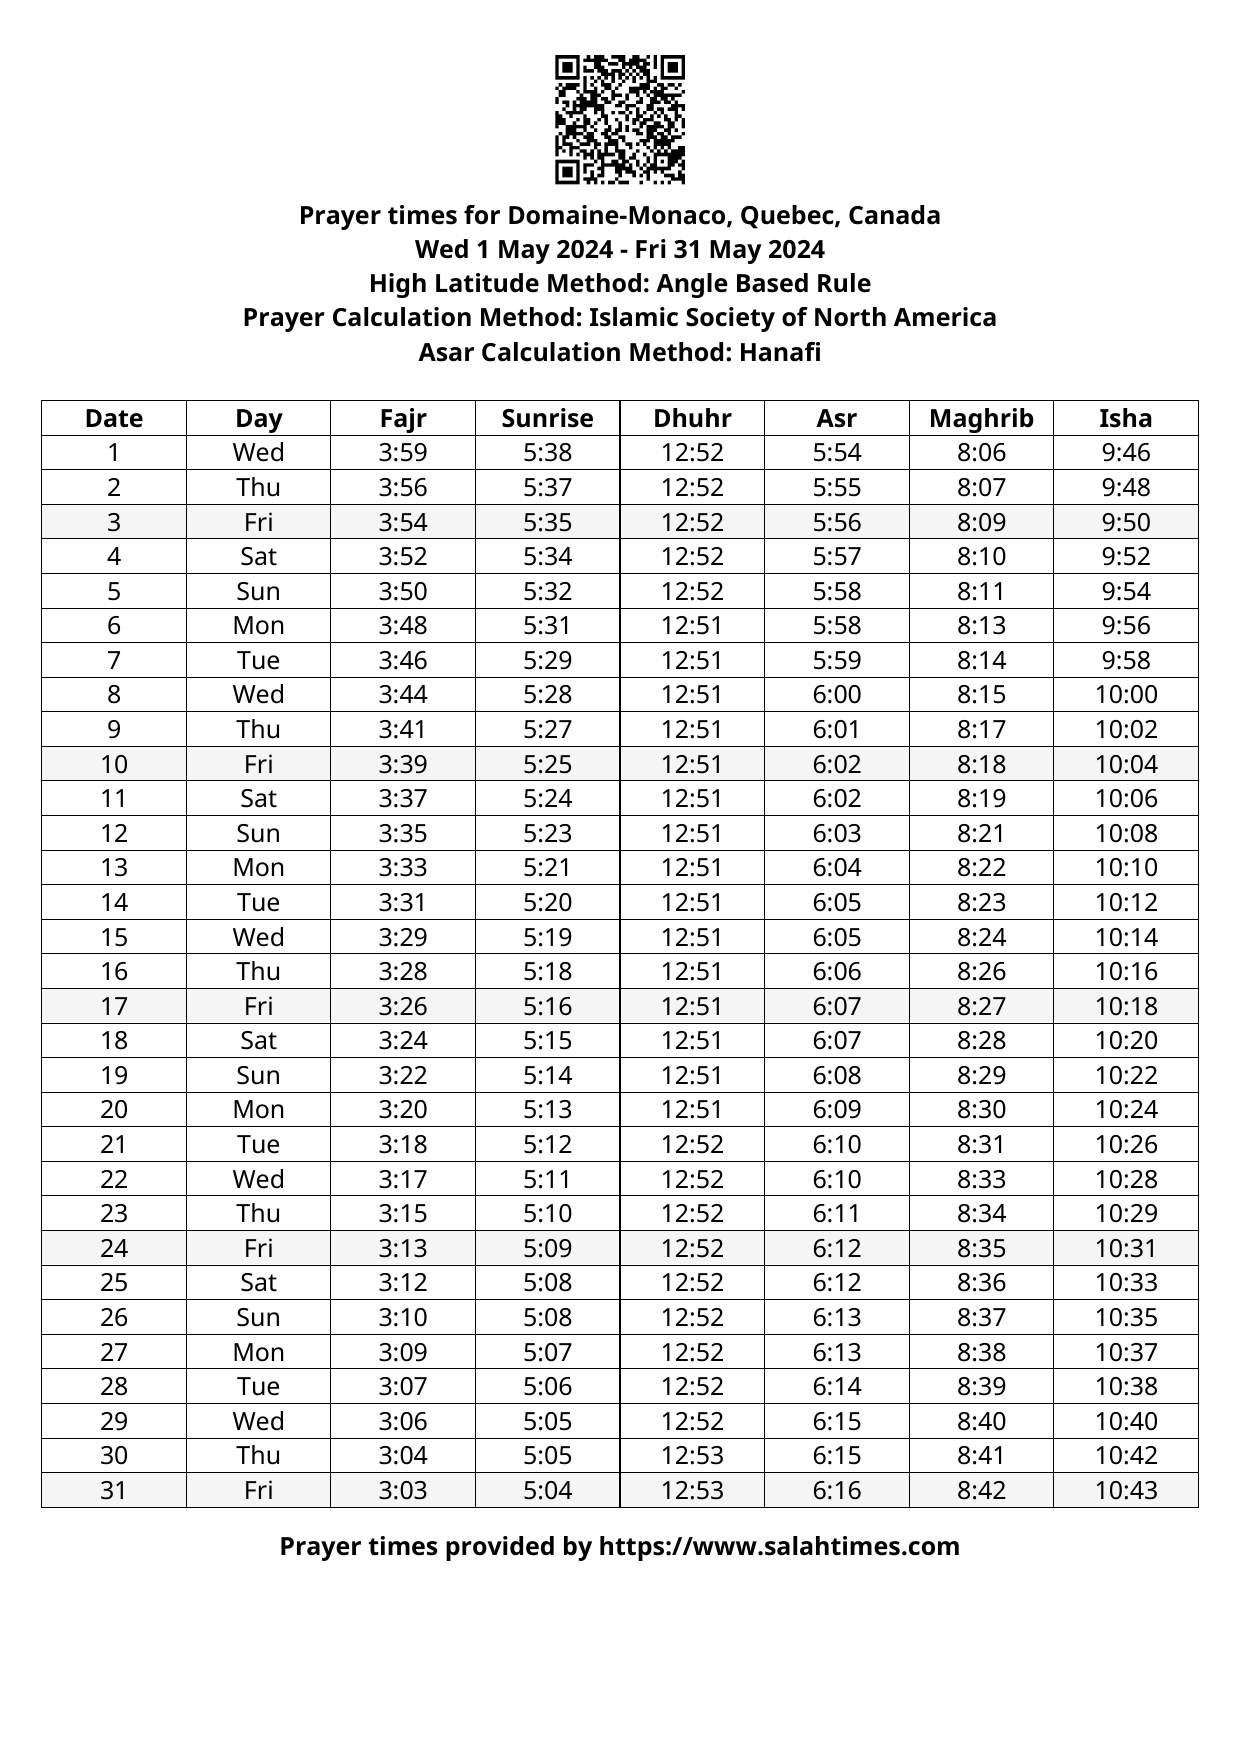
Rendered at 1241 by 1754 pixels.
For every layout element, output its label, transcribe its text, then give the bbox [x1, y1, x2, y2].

table_cell 12:52 [621, 574, 764, 607]
table_cell 10:42 [1054, 1439, 1198, 1472]
table_cell 3:06 [331, 1404, 475, 1437]
table_cell 10:28 [1054, 1162, 1198, 1195]
table_cell 6:14 [765, 1369, 909, 1403]
table_cell Thu [187, 954, 330, 988]
table_cell 8:22 [910, 851, 1053, 884]
table_cell 3:44 [331, 678, 475, 711]
table_cell 8:37 [910, 1300, 1053, 1334]
table_cell 6:07 [765, 989, 909, 1022]
table_cell 11 [42, 781, 186, 815]
table_cell 12:51 [621, 816, 764, 849]
table_cell 21 [42, 1127, 186, 1161]
table_cell 8:26 [910, 954, 1053, 988]
table_cell 6:09 [765, 1093, 909, 1126]
table_cell 12:53 [621, 1473, 764, 1507]
table_cell 3:31 [331, 885, 475, 919]
table_header Asr [765, 401, 909, 434]
table_cell 6:13 [765, 1300, 909, 1334]
table_cell Sat [187, 539, 330, 573]
table_cell 6:07 [765, 1024, 909, 1057]
table_cell 6:06 [765, 954, 909, 988]
table_cell 9:58 [1054, 643, 1198, 677]
table_cell 5 [42, 574, 186, 607]
table_cell 3:04 [331, 1439, 475, 1472]
table_cell 30 [42, 1439, 186, 1472]
table_cell 5:19 [476, 920, 619, 953]
table_cell 8:13 [910, 609, 1053, 642]
table_cell 15 [42, 920, 186, 953]
table_cell 5:20 [476, 885, 619, 919]
table_cell 9:46 [1054, 436, 1198, 469]
table_cell Wed [187, 920, 330, 953]
table_cell 12 [42, 816, 186, 849]
table_cell Mon [187, 851, 330, 884]
table_cell 8:38 [910, 1335, 1053, 1368]
table_cell Mon [187, 1335, 330, 1368]
table_cell 3:41 [331, 712, 475, 746]
table_cell Sun [187, 1058, 330, 1092]
table_cell 5:31 [476, 609, 619, 642]
table_cell 3:22 [331, 1058, 475, 1092]
table_cell 8:24 [910, 920, 1053, 953]
table_cell 9:52 [1054, 539, 1198, 573]
table_cell 3:29 [331, 920, 475, 953]
picture [542, 41, 699, 198]
table_cell 5:08 [476, 1300, 619, 1334]
table_cell 12:52 [621, 1231, 764, 1264]
table_cell 6:04 [765, 851, 909, 884]
table_cell 12:51 [621, 643, 764, 677]
table_cell 3:12 [331, 1266, 475, 1299]
table_cell 8:17 [910, 712, 1053, 746]
table_cell 8:06 [910, 436, 1053, 469]
table_cell 22 [42, 1162, 186, 1195]
table_cell Sun [187, 574, 330, 607]
table_cell 6:12 [765, 1231, 909, 1264]
table_cell 8:14 [910, 643, 1053, 677]
table_cell 8:21 [910, 816, 1053, 849]
table_cell 12:52 [621, 1300, 764, 1334]
table_cell 10:43 [1054, 1473, 1198, 1507]
table_cell 10:08 [1054, 816, 1198, 849]
table_cell 12:51 [621, 1058, 764, 1092]
table_cell 5:37 [476, 470, 619, 504]
table_cell 5:06 [476, 1369, 619, 1403]
table_cell 3:33 [331, 851, 475, 884]
table_cell 3:17 [331, 1162, 475, 1195]
table_cell 8:39 [910, 1369, 1053, 1403]
text Prayer times provided by https://www.salahtimes.com [42, 1528, 1198, 1563]
table_cell 3:18 [331, 1127, 475, 1161]
table_cell Tue [187, 1127, 330, 1161]
table_cell 5:35 [476, 505, 619, 538]
table_cell 3:03 [331, 1473, 475, 1507]
table_cell 10:38 [1054, 1369, 1198, 1403]
table_cell 28 [42, 1369, 186, 1403]
table_cell 8:07 [910, 470, 1053, 504]
table_cell 8:23 [910, 885, 1053, 919]
table_cell 6:03 [765, 816, 909, 849]
table_cell 10:18 [1054, 989, 1198, 1022]
table_cell 5:18 [476, 954, 619, 988]
table_cell 5:56 [765, 505, 909, 538]
table_cell 8:09 [910, 505, 1053, 538]
table_cell 3:52 [331, 539, 475, 573]
table_header Sunrise [476, 401, 619, 434]
table_cell Sun [187, 816, 330, 849]
table_cell 8:27 [910, 989, 1053, 1022]
table_cell 6:11 [765, 1196, 909, 1230]
table_cell 7 [42, 643, 186, 677]
table_cell 3:07 [331, 1369, 475, 1403]
table_cell 12:51 [621, 851, 764, 884]
table_cell 12:52 [621, 1335, 764, 1368]
table_cell 17 [42, 989, 186, 1022]
table_cell Fri [187, 747, 330, 780]
table_cell 24 [42, 1231, 186, 1264]
table_cell 5:08 [476, 1266, 619, 1299]
table_cell Fri [187, 989, 330, 1022]
table_cell 5:04 [476, 1473, 619, 1507]
table_cell Sat [187, 1266, 330, 1299]
table_cell 6:15 [765, 1404, 909, 1437]
table_cell Thu [187, 470, 330, 504]
table_cell 9:50 [1054, 505, 1198, 538]
table_cell 12:51 [621, 920, 764, 953]
table_cell 8:40 [910, 1404, 1053, 1437]
table_cell 1 [42, 436, 186, 469]
text Prayer Calculation Method: Islamic Society of North America [42, 300, 1198, 334]
table_cell 4 [42, 539, 186, 573]
table_cell 12:52 [621, 1162, 764, 1195]
table_cell 8:11 [910, 574, 1053, 607]
table_cell 5:59 [765, 643, 909, 677]
table_cell 12:52 [621, 1127, 764, 1161]
table_header Date [42, 401, 186, 434]
table_cell 16 [42, 954, 186, 988]
table_cell 3:15 [331, 1196, 475, 1230]
text High Latitude Method: Angle Based Rule [42, 266, 1198, 300]
table_cell 10:29 [1054, 1196, 1198, 1230]
table_cell 29 [42, 1404, 186, 1437]
table_header Day [187, 401, 330, 434]
table_header Isha [1054, 401, 1198, 434]
table_cell 3:09 [331, 1335, 475, 1368]
table_cell 3:35 [331, 816, 475, 849]
table_cell 6:08 [765, 1058, 909, 1092]
table_cell 6:12 [765, 1266, 909, 1299]
table_cell 12:52 [621, 470, 764, 504]
table_cell 12:52 [621, 1266, 764, 1299]
table_cell 9:56 [1054, 609, 1198, 642]
table_cell 6:13 [765, 1335, 909, 1368]
table_cell 5:16 [476, 989, 619, 1022]
table_cell 8:28 [910, 1024, 1053, 1057]
table_cell 6:16 [765, 1473, 909, 1507]
table_cell 5:14 [476, 1058, 619, 1092]
table_cell 9:48 [1054, 470, 1198, 504]
table_cell 2 [42, 470, 186, 504]
table_cell 12:51 [621, 989, 764, 1022]
table_cell Thu [187, 1196, 330, 1230]
table_cell 8:10 [910, 539, 1053, 573]
table_cell 3:28 [331, 954, 475, 988]
table_cell 5:21 [476, 851, 619, 884]
table_cell 10:20 [1054, 1024, 1198, 1057]
table_cell 8:33 [910, 1162, 1053, 1195]
table_cell 12:51 [621, 609, 764, 642]
table_cell 5:54 [765, 436, 909, 469]
table_cell 5:57 [765, 539, 909, 573]
text Asar Calculation Method: Hanafi [42, 334, 1198, 368]
table_cell 6:00 [765, 678, 909, 711]
table_cell 6:10 [765, 1127, 909, 1161]
table_cell 10:12 [1054, 885, 1198, 919]
table_cell 3:37 [331, 781, 475, 815]
table_cell 5:05 [476, 1439, 619, 1472]
table_cell 19 [42, 1058, 186, 1092]
table_cell 3:56 [331, 470, 475, 504]
table_cell 12:52 [621, 436, 764, 469]
text Prayer times for Domaine-Monaco, Quebec, Canada [42, 198, 1198, 232]
table_cell 3:26 [331, 989, 475, 1022]
table_cell 5:28 [476, 678, 619, 711]
table_header Fajr [331, 401, 475, 434]
table_cell 3:50 [331, 574, 475, 607]
table_cell 6:02 [765, 781, 909, 815]
table_cell Fri [187, 1473, 330, 1507]
table_cell 6:01 [765, 712, 909, 746]
table_cell 10:06 [1054, 781, 1198, 815]
table_cell 10:35 [1054, 1300, 1198, 1334]
table_cell 20 [42, 1093, 186, 1126]
table_cell Wed [187, 1162, 330, 1195]
table_cell 12:52 [621, 1196, 764, 1230]
table_cell 10:04 [1054, 747, 1198, 780]
table_cell 13 [42, 851, 186, 884]
table_header Dhuhr [621, 401, 764, 434]
table_cell 9 [42, 712, 186, 746]
table_cell Wed [187, 436, 330, 469]
table_cell 5:55 [765, 470, 909, 504]
table_cell 26 [42, 1300, 186, 1334]
table_cell 23 [42, 1196, 186, 1230]
text Wed 1 May 2024 - Fri 31 May 2024 [42, 232, 1198, 266]
table_cell 8:30 [910, 1093, 1053, 1126]
table_cell Mon [187, 1093, 330, 1126]
table_cell 8:15 [910, 678, 1053, 711]
table_cell 10:26 [1054, 1127, 1198, 1161]
table_cell 12:51 [621, 954, 764, 988]
table_cell 10:02 [1054, 712, 1198, 746]
table_cell 27 [42, 1335, 186, 1368]
table_cell 8:36 [910, 1266, 1053, 1299]
table_cell 12:51 [621, 678, 764, 711]
table_cell 3:39 [331, 747, 475, 780]
table_cell 8:42 [910, 1473, 1053, 1507]
table_cell 10:14 [1054, 920, 1198, 953]
table_cell 10 [42, 747, 186, 780]
table_cell 3:13 [331, 1231, 475, 1264]
table_cell 12:51 [621, 1093, 764, 1126]
table_cell 12:51 [621, 781, 764, 815]
table_cell 5:07 [476, 1335, 619, 1368]
table_cell Sat [187, 1024, 330, 1057]
table_cell 3:20 [331, 1093, 475, 1126]
table_cell 3:24 [331, 1024, 475, 1057]
table_cell 6:05 [765, 920, 909, 953]
table_cell 5:09 [476, 1231, 619, 1264]
table_cell Thu [187, 712, 330, 746]
table_cell 3:48 [331, 609, 475, 642]
table_cell 3:54 [331, 505, 475, 538]
table_cell Mon [187, 609, 330, 642]
table_cell 12:51 [621, 885, 764, 919]
table_cell Fri [187, 1231, 330, 1264]
table_cell 8:18 [910, 747, 1053, 780]
table_cell 10:16 [1054, 954, 1198, 988]
table_cell 3:59 [331, 436, 475, 469]
table_cell Tue [187, 1369, 330, 1403]
table_cell 8:34 [910, 1196, 1053, 1230]
table_cell Wed [187, 1404, 330, 1437]
table_cell 5:58 [765, 609, 909, 642]
table_cell Sun [187, 1300, 330, 1334]
table_cell 8:35 [910, 1231, 1053, 1264]
table_cell 10:24 [1054, 1093, 1198, 1126]
table_cell 5:24 [476, 781, 619, 815]
table_cell 5:29 [476, 643, 619, 677]
table_cell 10:33 [1054, 1266, 1198, 1299]
table_cell Tue [187, 885, 330, 919]
table_cell 5:10 [476, 1196, 619, 1230]
table_cell 6 [42, 609, 186, 642]
table_cell 25 [42, 1266, 186, 1299]
table_cell 14 [42, 885, 186, 919]
table_cell 12:52 [621, 505, 764, 538]
table_cell 10:10 [1054, 851, 1198, 884]
table_cell 12:51 [621, 1024, 764, 1057]
table_cell 10:37 [1054, 1335, 1198, 1368]
table_cell 6:05 [765, 885, 909, 919]
table_cell 3:10 [331, 1300, 475, 1334]
table_cell 5:13 [476, 1093, 619, 1126]
table_cell 10:00 [1054, 678, 1198, 711]
table_cell 12:52 [621, 539, 764, 573]
table_cell 5:23 [476, 816, 619, 849]
table_cell 5:15 [476, 1024, 619, 1057]
table_cell 10:40 [1054, 1404, 1198, 1437]
table_cell 12:51 [621, 747, 764, 780]
table_cell 31 [42, 1473, 186, 1507]
table_cell 5:34 [476, 539, 619, 573]
table_cell 3:46 [331, 643, 475, 677]
table_cell 6:15 [765, 1439, 909, 1472]
table_cell 5:58 [765, 574, 909, 607]
table_cell 12:52 [621, 1369, 764, 1403]
table_cell Tue [187, 643, 330, 677]
table_cell 8:41 [910, 1439, 1053, 1472]
table_cell 6:10 [765, 1162, 909, 1195]
table_cell 5:27 [476, 712, 619, 746]
table_cell 12:51 [621, 712, 764, 746]
table_cell 8 [42, 678, 186, 711]
table_cell 3 [42, 505, 186, 538]
table_cell 6:02 [765, 747, 909, 780]
table_cell 10:22 [1054, 1058, 1198, 1092]
table_cell 18 [42, 1024, 186, 1057]
table_cell 8:19 [910, 781, 1053, 815]
table_cell 9:54 [1054, 574, 1198, 607]
table_cell 5:12 [476, 1127, 619, 1161]
table_cell 8:31 [910, 1127, 1053, 1161]
table_header Maghrib [910, 401, 1053, 434]
table_cell 5:38 [476, 436, 619, 469]
table_cell Wed [187, 678, 330, 711]
table_cell 8:29 [910, 1058, 1053, 1092]
table_cell 12:52 [621, 1404, 764, 1437]
table_cell Fri [187, 505, 330, 538]
table_cell 10:31 [1054, 1231, 1198, 1264]
table_cell 5:05 [476, 1404, 619, 1437]
table_cell Thu [187, 1439, 330, 1472]
table_cell 5:32 [476, 574, 619, 607]
table_cell 5:25 [476, 747, 619, 780]
table_cell 5:11 [476, 1162, 619, 1195]
table_cell Sat [187, 781, 330, 815]
table_cell 12:53 [621, 1439, 764, 1472]
